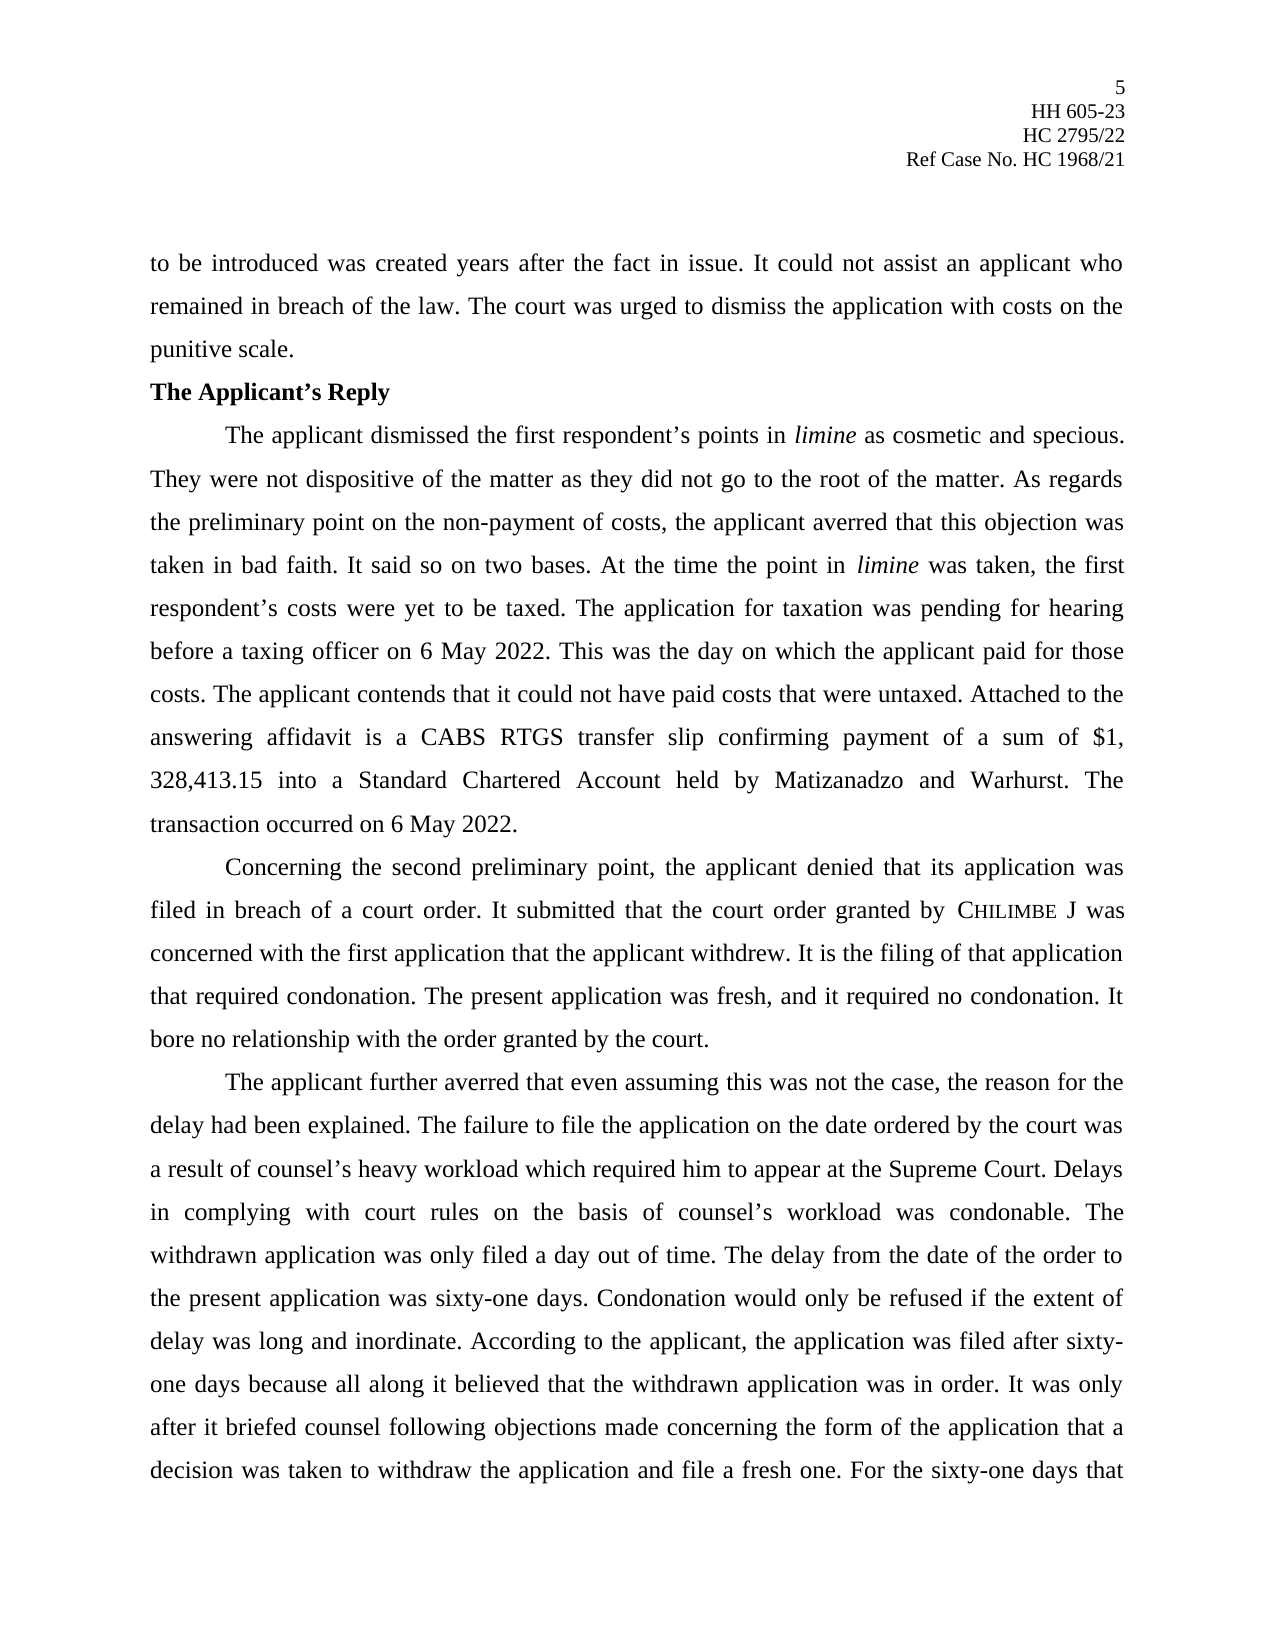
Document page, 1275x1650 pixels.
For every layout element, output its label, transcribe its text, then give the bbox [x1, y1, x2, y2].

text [150, 1067, 1125, 1484]
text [150, 248, 1125, 363]
text The applicant dismissed the first respondent’s points in limine as cosmetic and specious. They were not dispositive of the matter as they did not go to the root of the matter. As regards the preliminary point on the non-payment of costs, the applicant averred that this objection was taken in bad faith. It said so on two bases. At the time the point in limine was taken, the first respondent’s costs were yet to be taxed. The application for taxation was pending for hearing before a taxing officer on 6 May 2022. This was the day on which the applicant paid for those costs. The applicant contends that it could not have paid costs that were untaxed. Attached to the answering affidavit is a CABS RTGS transfer slip confirming payment of a sum of $1, 328,413.15 into a Standard Chartered Account held by Matizanadzo and Warhurst. The transaction occurred on 6 May 2022. [150, 421, 1125, 837]
text Concerning the second preliminary point, the applicant denied that its application was filed in breach of a court order. It submitted that the court order granted by Chilimbe J was concerned with the first application that the applicant withdrew. It is the filing of that application that required condonation. The present application was fresh, and it required no condonation. It bore no relationship with the order granted by the court. [150, 852, 1125, 1053]
text The Applicant’s Reply [150, 377, 1125, 406]
